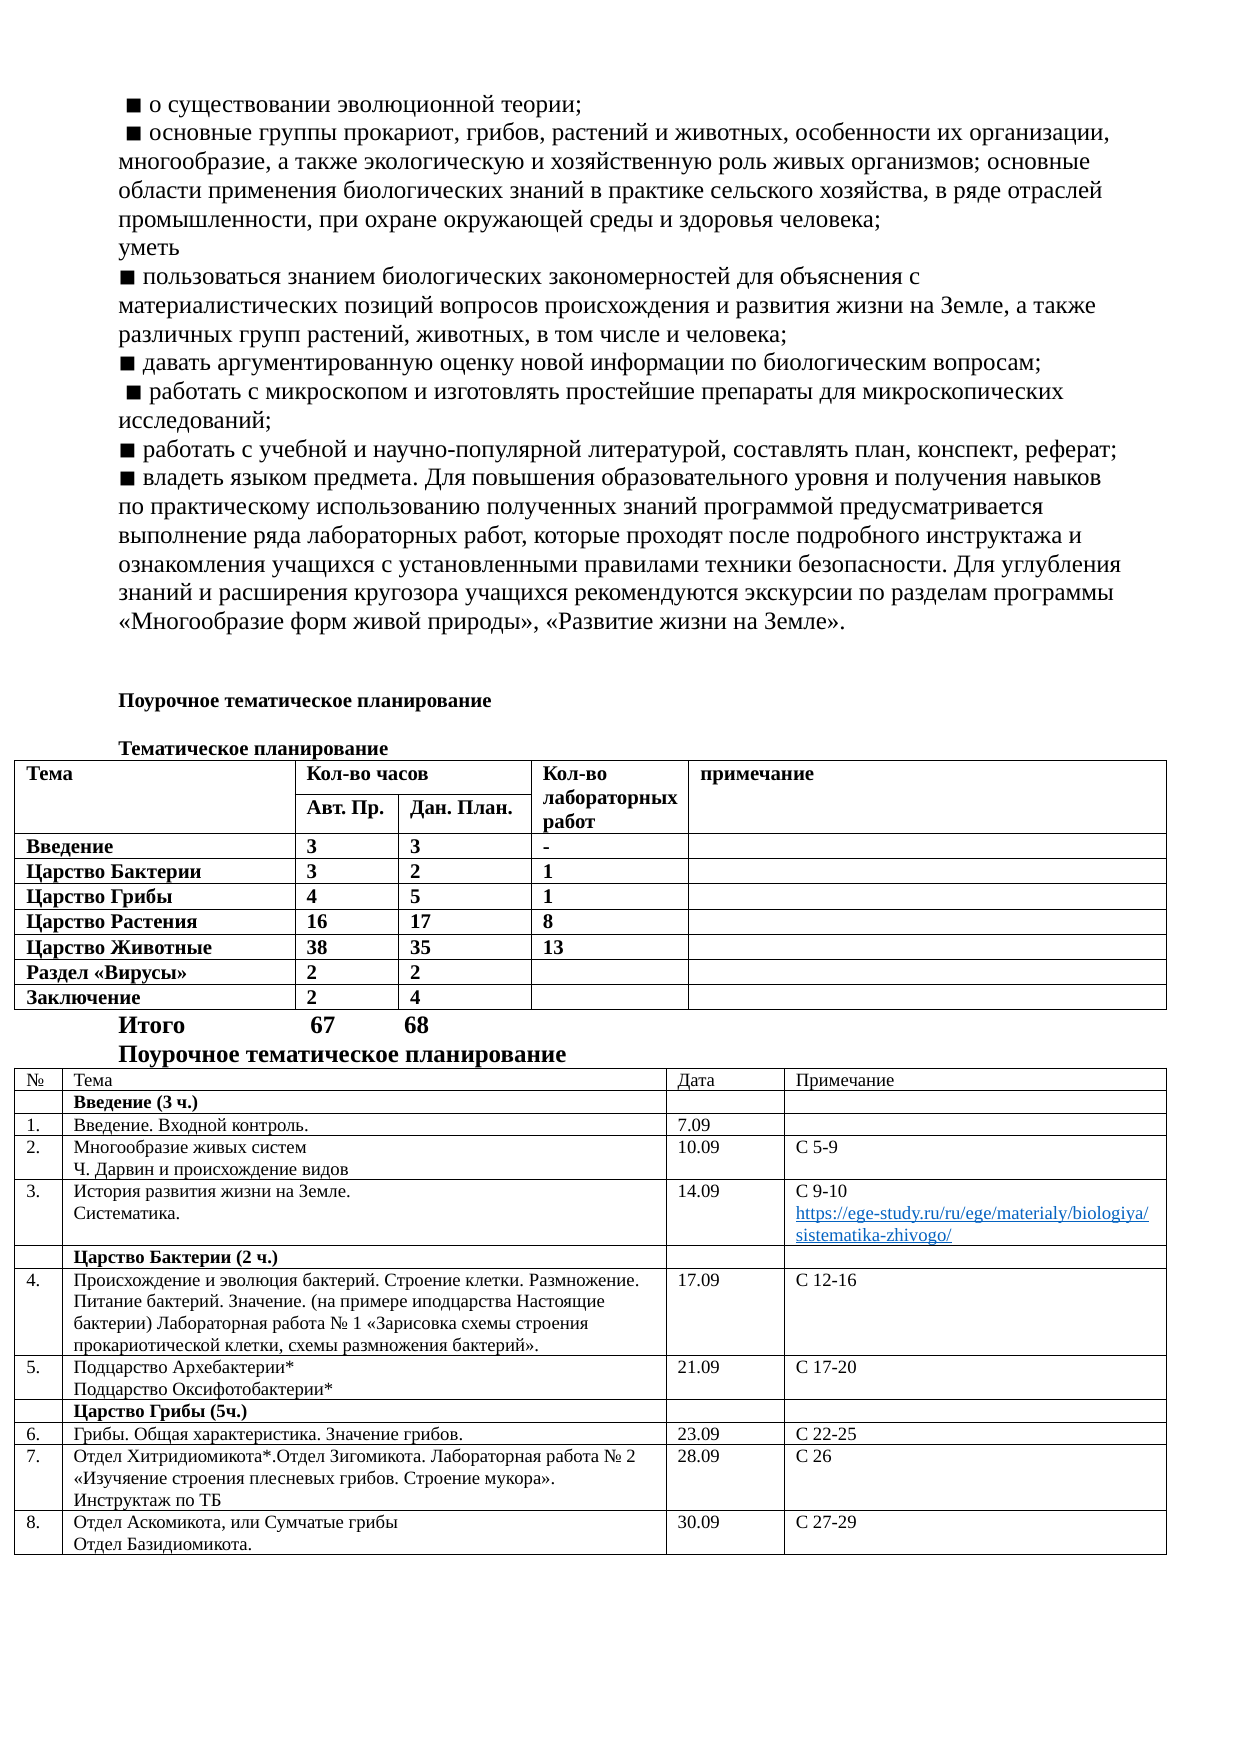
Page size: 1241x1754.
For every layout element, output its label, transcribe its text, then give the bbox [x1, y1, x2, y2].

table_cell Царство Животные [15, 935, 295, 959]
table_cell [667, 1400, 784, 1422]
table_cell С 22-25 [785, 1423, 1166, 1444]
text Тематическое планирование [118, 736, 1122, 760]
table_cell 3 [296, 834, 398, 858]
table_header Примечание [785, 1069, 1166, 1090]
table_cell 8 [532, 910, 688, 933]
table_cell 13 [532, 935, 688, 959]
table_header Дата [667, 1069, 784, 1090]
table_cell 6. [15, 1423, 62, 1444]
table_cell С 12-16 [785, 1269, 1166, 1355]
table_cell 5 [399, 884, 531, 908]
table_cell Царство Растения [15, 910, 295, 933]
table_cell Введение [15, 834, 295, 858]
table_cell 7. [15, 1445, 62, 1510]
table_cell Царство Бактерии [15, 859, 295, 883]
table_cell - [532, 834, 688, 858]
table_cell [689, 859, 1166, 883]
table_header примечание [689, 761, 1166, 833]
text ◾ основные группы прокариот, грибов, растений и животных, особенности их организации, многообразие, а также экологическую и хозяйственную роль живых организмов; основные области применения биологических знаний в практике сельского хозяйства, в ряде отраслей промышленности, при охране окружающей среды и здоровья человека; [118, 117, 1122, 232]
text Поурочное тематическое планирование [118, 1039, 1122, 1067]
table_cell Введение (3 ч.) [63, 1091, 666, 1113]
table_cell [785, 1246, 1166, 1268]
text ◾ работать с микроскопом и изготовлять простейшие препараты для микроскопических исследований; [118, 376, 1122, 434]
table_cell Дан. План. [399, 795, 531, 833]
text уметь [118, 232, 1122, 261]
table_cell Царство Грибы (5ч.) [63, 1400, 666, 1422]
table_cell [532, 960, 688, 984]
table_cell Раздел «Вирусы» [15, 960, 295, 984]
table_cell 10.09 [667, 1136, 784, 1179]
table_header № [15, 1069, 62, 1090]
table_cell [689, 910, 1166, 933]
table_cell Грибы. Общая характеристика. Значение грибов. [63, 1423, 666, 1444]
table_cell С 27-29 [785, 1511, 1166, 1554]
table_cell 3 [296, 859, 398, 883]
table_header Кол-во лабораторных работ [532, 761, 688, 833]
text ◾ пользоваться знанием биологических закономерностей для объяснения с материалистических позиций вопросов происхождения и развития жизни на Земле, а также различных групп растений, животных, в том числе и человека; [118, 261, 1122, 347]
table_cell 28.09 [667, 1445, 784, 1510]
text ◾ работать с учебной и научно-популярной литературой, составлять план, конспект, реферат; ◾ владеть языком предмета. Для повышения образовательного уровня и получения навыков по практическому использованию полученных знаний программой предусматривается выполнение ряда лабораторных работ, которые проходят после подробного инструктажа и ознакомления учащихся с установленными правилами техники безопасности. Для углубления знаний и расширения кругозора учащихся рекомендуются экскурсии по разделам программы «Многообразие форм живой природы», «Развитие жизни на Земле». [118, 434, 1122, 635]
table_cell [689, 834, 1166, 858]
table_cell 1 [532, 859, 688, 883]
table_cell 30.09 [667, 1511, 784, 1554]
table_cell Происхождение и эволюция бактерий. Строение клетки. Размножение. Питание бактерий. Значение. (на примере иподцарства Настоящие бактерии) Лабораторная работа № 1 «Зарисовка схемы строения прокариотической клетки, схемы размножения бактерий». [63, 1269, 666, 1355]
table_cell 17.09 [667, 1269, 784, 1355]
table_cell [15, 1091, 62, 1113]
table_cell [785, 1114, 1166, 1135]
table_cell 23.09 [667, 1423, 784, 1444]
table_cell История развития жизни на Земле. Систематика. [63, 1180, 666, 1245]
table_cell Подцарство Архебактерии* Подцарство Оксифотобактерии* [63, 1356, 666, 1399]
text ◾ о существовании эволюционной теории; [118, 89, 1122, 117]
table_cell [667, 1091, 784, 1113]
text Итого 67 68 [118, 1010, 1122, 1039]
table_cell [532, 985, 688, 1009]
table_cell 7.09 [667, 1114, 784, 1135]
table_cell Царство Грибы [15, 884, 295, 908]
table_cell 3 [399, 834, 531, 858]
table_cell Многообразие живых систем Ч. Дарвин и происхождение видов [63, 1136, 666, 1179]
table_cell 1. [15, 1114, 62, 1135]
table_cell [15, 1400, 62, 1422]
table_cell [689, 935, 1166, 959]
table_cell [785, 1091, 1166, 1113]
table_cell 4. [15, 1269, 62, 1355]
table_cell Заключение [15, 985, 295, 1009]
table_cell 4 [296, 884, 398, 908]
table_cell 35 [399, 935, 531, 959]
table_cell 2 [399, 960, 531, 984]
text Поурочное тематическое планирование [118, 688, 1122, 712]
table_cell 3. [15, 1180, 62, 1245]
table_header Тема [63, 1069, 666, 1090]
table_header Тема [15, 761, 295, 833]
table_cell 2 [399, 859, 531, 883]
table_cell [15, 1246, 62, 1268]
table_cell 38 [296, 935, 398, 959]
table_cell 8. [15, 1511, 62, 1554]
table_cell 2 [296, 985, 398, 1009]
table_cell С 5-9 [785, 1136, 1166, 1179]
table_cell Введение. Входной контроль. [63, 1114, 666, 1135]
table_cell [689, 960, 1166, 984]
table_cell 21.09 [667, 1356, 784, 1399]
table_cell Авт. Пр. [296, 795, 398, 833]
table_cell С 26 [785, 1445, 1166, 1510]
table_cell Отдел Аскомикота, или Сумчатые грибы Отдел Базидиомикота. [63, 1511, 666, 1554]
table_cell [689, 884, 1166, 908]
table_cell 14.09 [667, 1180, 784, 1245]
text ◾ давать аргументированную оценку новой информации по биологическим вопросам; [118, 347, 1122, 376]
table_cell Отдел Хитридиомикота*.Отдел Зигомикота. Лабораторная работа № 2 «Изучяение строения плесневых грибов. Строение мукора». Инструктаж по ТБ [63, 1445, 666, 1510]
table_header Кол-во часов [296, 761, 531, 794]
table_cell 16 [296, 910, 398, 933]
table_cell 5. [15, 1356, 62, 1399]
table_cell Царство Бактерии (2 ч.) [63, 1246, 666, 1268]
table_cell 17 [399, 910, 531, 933]
table_cell С 17-20 [785, 1356, 1166, 1399]
table_cell 2. [15, 1136, 62, 1179]
table_cell 2 [296, 960, 398, 984]
table_cell С 9-10 https://ege-study.ru/ru/ege/materialy/biologiya/sistematika-zhivogo/ [785, 1180, 1166, 1245]
table_cell 4 [399, 985, 531, 1009]
table_cell [667, 1246, 784, 1268]
table_cell [689, 985, 1166, 1009]
table_cell 1 [532, 884, 688, 908]
table_cell [785, 1400, 1166, 1422]
